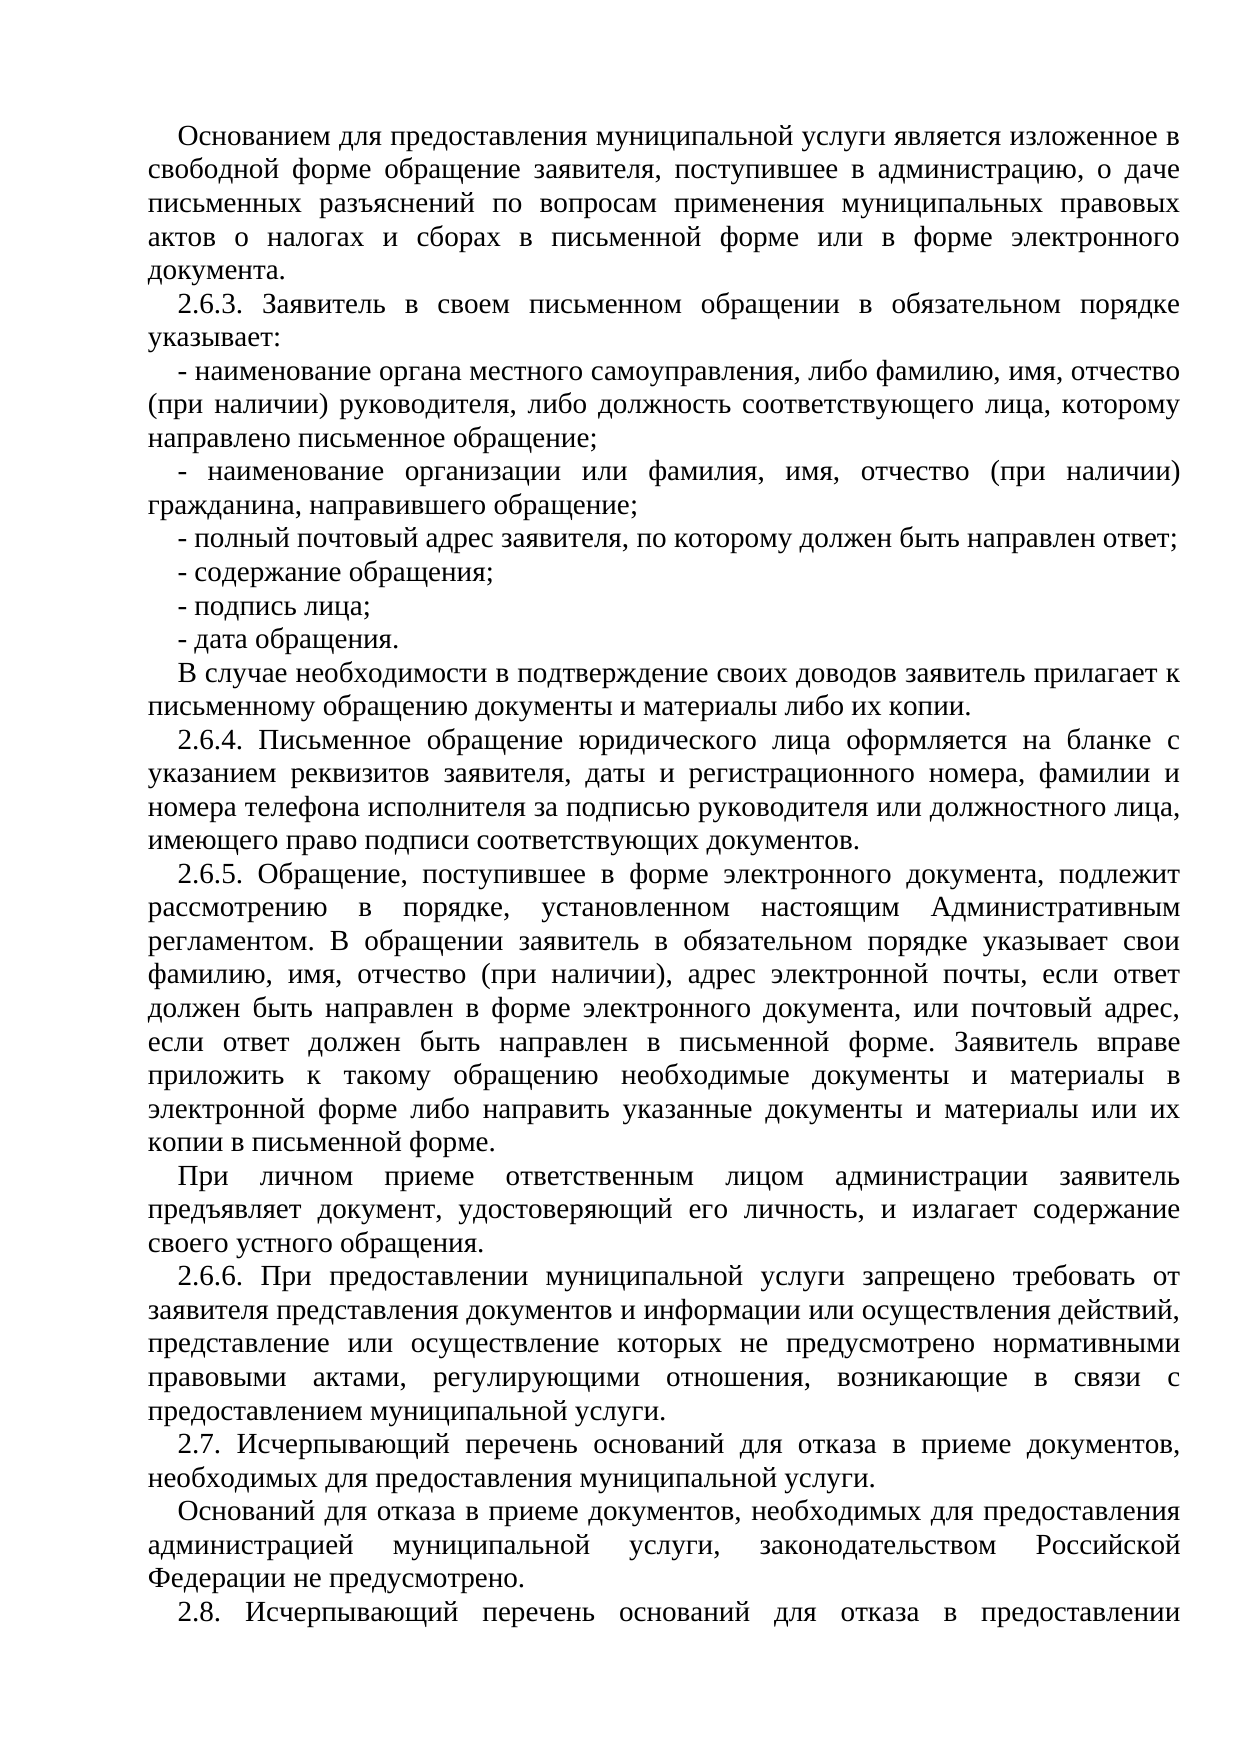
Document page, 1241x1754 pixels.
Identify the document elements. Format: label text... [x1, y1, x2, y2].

text 2.6.6. При предоставлении муниципальной услуги запрещено требовать от заявителя представления документов и информации или осуществления действий, представление или осуществление которых не предусмотрено нормативными правовыми актами, регулирующими отношения, возникающие в связи с предоставлением муниципальной услуги. [148, 1258, 1181, 1426]
text При личном приеме ответственным лицом администрации заявитель предъявляет документ, удостоверяющий его личность, и излагает содержание своего устного обращения. [148, 1158, 1181, 1258]
text 2.6.5. Обращение, поступившее в форме электронного документа, подлежит рассмотрению в порядке, установленном настоящим Административным регламентом. В обращении заявитель в обязательном порядке указывает свои фамилию, имя, отчество (при наличии), адрес электронной почты, если ответ должен быть направлен в форме электронного документа, или почтовый адрес, если ответ должен быть направлен в письменной форме. Заявитель вправе приложить к такому обращению необходимые документы и материалы в электронной форме либо направить указанные документы и материалы или их копии в письменной форме. [148, 856, 1181, 1158]
text Оснований для отказа в приеме документов, необходимых для предоставления администрацией муниципальной услуги, законодательством Российской Федерации не предусмотрено. [148, 1493, 1181, 1594]
text 2.7. Исчерпывающий перечень оснований для отказа в приеме документов, необходимых для предоставления муниципальной услуги. [148, 1426, 1181, 1493]
text - наименование органа местного самоуправления, либо фамилию, имя, отчество (при наличии) руководителя, либо должность соответствующего лица, которому направлено письменное обращение; [148, 353, 1181, 453]
text - содержание обращения; [148, 554, 1181, 588]
text Основанием для предоставления муниципальной услуги является изложенное в свободной форме обращение заявителя, поступившее в администрацию, о даче письменных разъяснений по вопросам применения муниципальных правовых актов о налогах и сборах в письменной форме или в форме электронного документа. [148, 118, 1181, 286]
text - дата обращения. [148, 621, 1181, 655]
text - полный почтовый адрес заявителя, по которому должен быть направлен ответ; [148, 521, 1181, 554]
text - наименование организации или фамилия, имя, отчество (при наличии) гражданина, направившего обращение; [148, 453, 1181, 521]
text 2.6.3. Заявитель в своем письменном обращении в обязательном порядке указывает: [148, 286, 1181, 353]
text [148, 1594, 1181, 1627]
text - подпись лица; [148, 588, 1181, 621]
text 2.6.4. Письменное обращение юридического лица оформляется на бланке с указанием реквизитов заявителя, даты и регистрационного номера, фамилии и номера телефона исполнителя за подписью руководителя или должностного лица, имеющего право подписи соответствующих документов. [148, 722, 1181, 856]
text В случае необходимости в подтверждение своих доводов заявитель прилагает к письменному обращению документы и материалы либо их копии. [148, 655, 1181, 722]
